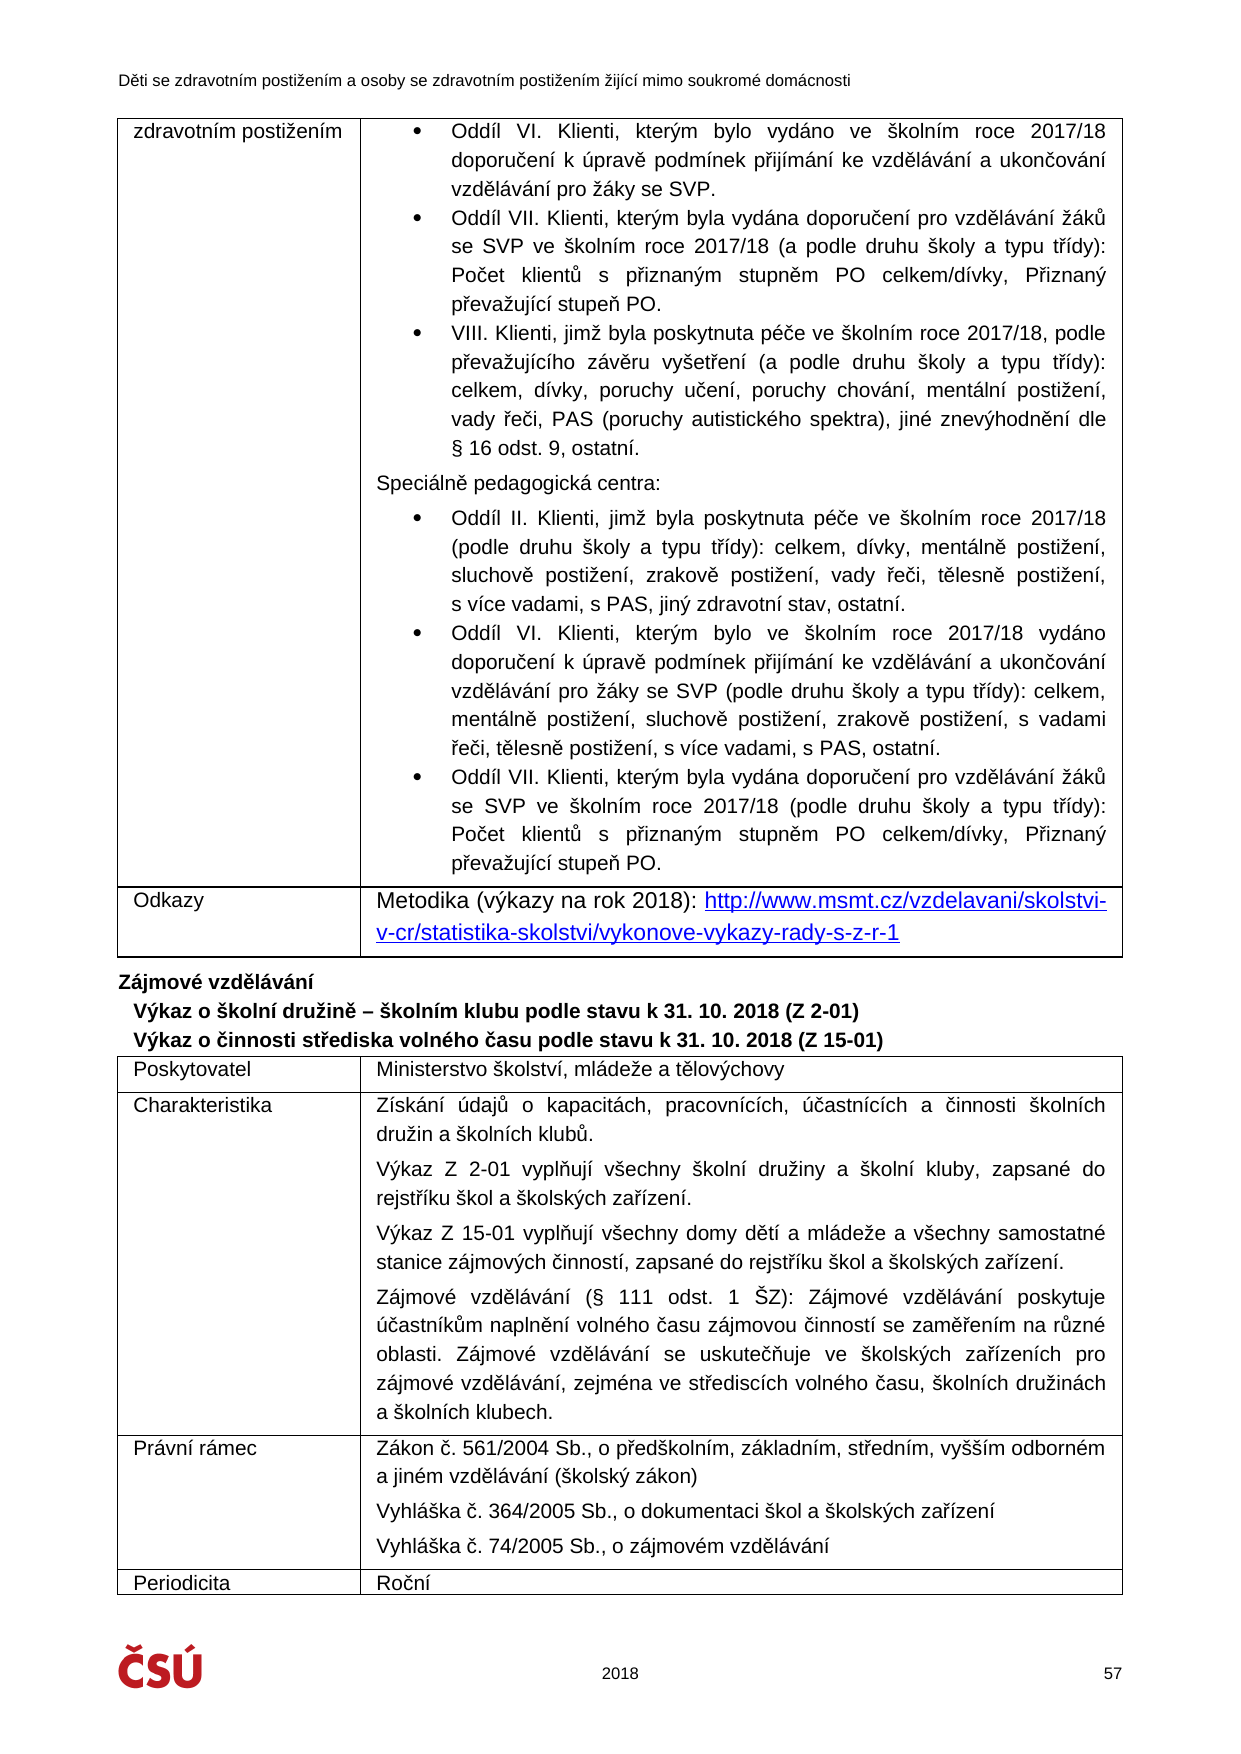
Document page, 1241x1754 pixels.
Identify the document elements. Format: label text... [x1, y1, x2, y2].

table_cell Získání údajů o kapacitách, pracovnících, účastnících a činnosti školních družin a školních klubů. Výkaz Z 2-01 vyplňují všechny školní družiny a školní kluby, zapsané do rejstříku škol a školských zařízení. Výkaz Z 15-01 vyplňují všechny domy dětí a mládeže a všechny samostatné stanice zájmových činností, zapsané do rejstříku škol a školských zařízení. Zájmové vzdělávání (§ 111 odst. 1 ŠZ): Zájmové vzdělávání poskytuje účastníkům naplnění volného času zájmovou činností se zaměřením na různé oblasti. Zájmové vzdělávání se uskutečňuje ve školských zařízeních pro zájmové vzdělávání, zejména ve střediscích volného času, školních družinách a školních klubech. [361, 1093, 1122, 1434]
table_header Poskytovatel [118, 1057, 360, 1092]
picture [118, 1643, 202, 1689]
table_header Ministerstvo školství, mládeže a tělovýchovy [361, 1057, 1122, 1092]
text Výkaz o školní družině – školním klubu podle stavu k 31. 10. 2018 (Z 2-01) [133, 999, 1122, 1023]
table_cell Charakteristika [118, 1093, 360, 1434]
table_cell Metodika (výkazy na rok 2018): http://www.msmt.cz/vzdelavani/skolstvi-v-cr/statistika-skolstvi/vykonove-vykazy-rady-s-z-r-1 [361, 888, 1122, 956]
table_cell Roční [361, 1570, 1122, 1594]
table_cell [118, 119, 360, 886]
table_cell Zákon č. 561/2004 Sb., o předškolním, základním, středním, vyšším odborném a jiném vzdělávání (školský zákon) Vyhláška č. 364/2005 Sb., o dokumentaci škol a školských zařízení Vyhláška č. 74/2005 Sb., o zájmovém vzdělávání [361, 1436, 1122, 1569]
table_cell Právní rámec [118, 1436, 360, 1569]
table_cell Odkazy [118, 888, 360, 956]
table_cell Periodicita [118, 1570, 360, 1594]
text Výkaz o činnosti střediska volného času podle stavu k 31. 10. 2018 (Z 15-01) [133, 1027, 1122, 1051]
text Zájmové vzdělávání [118, 970, 1122, 994]
